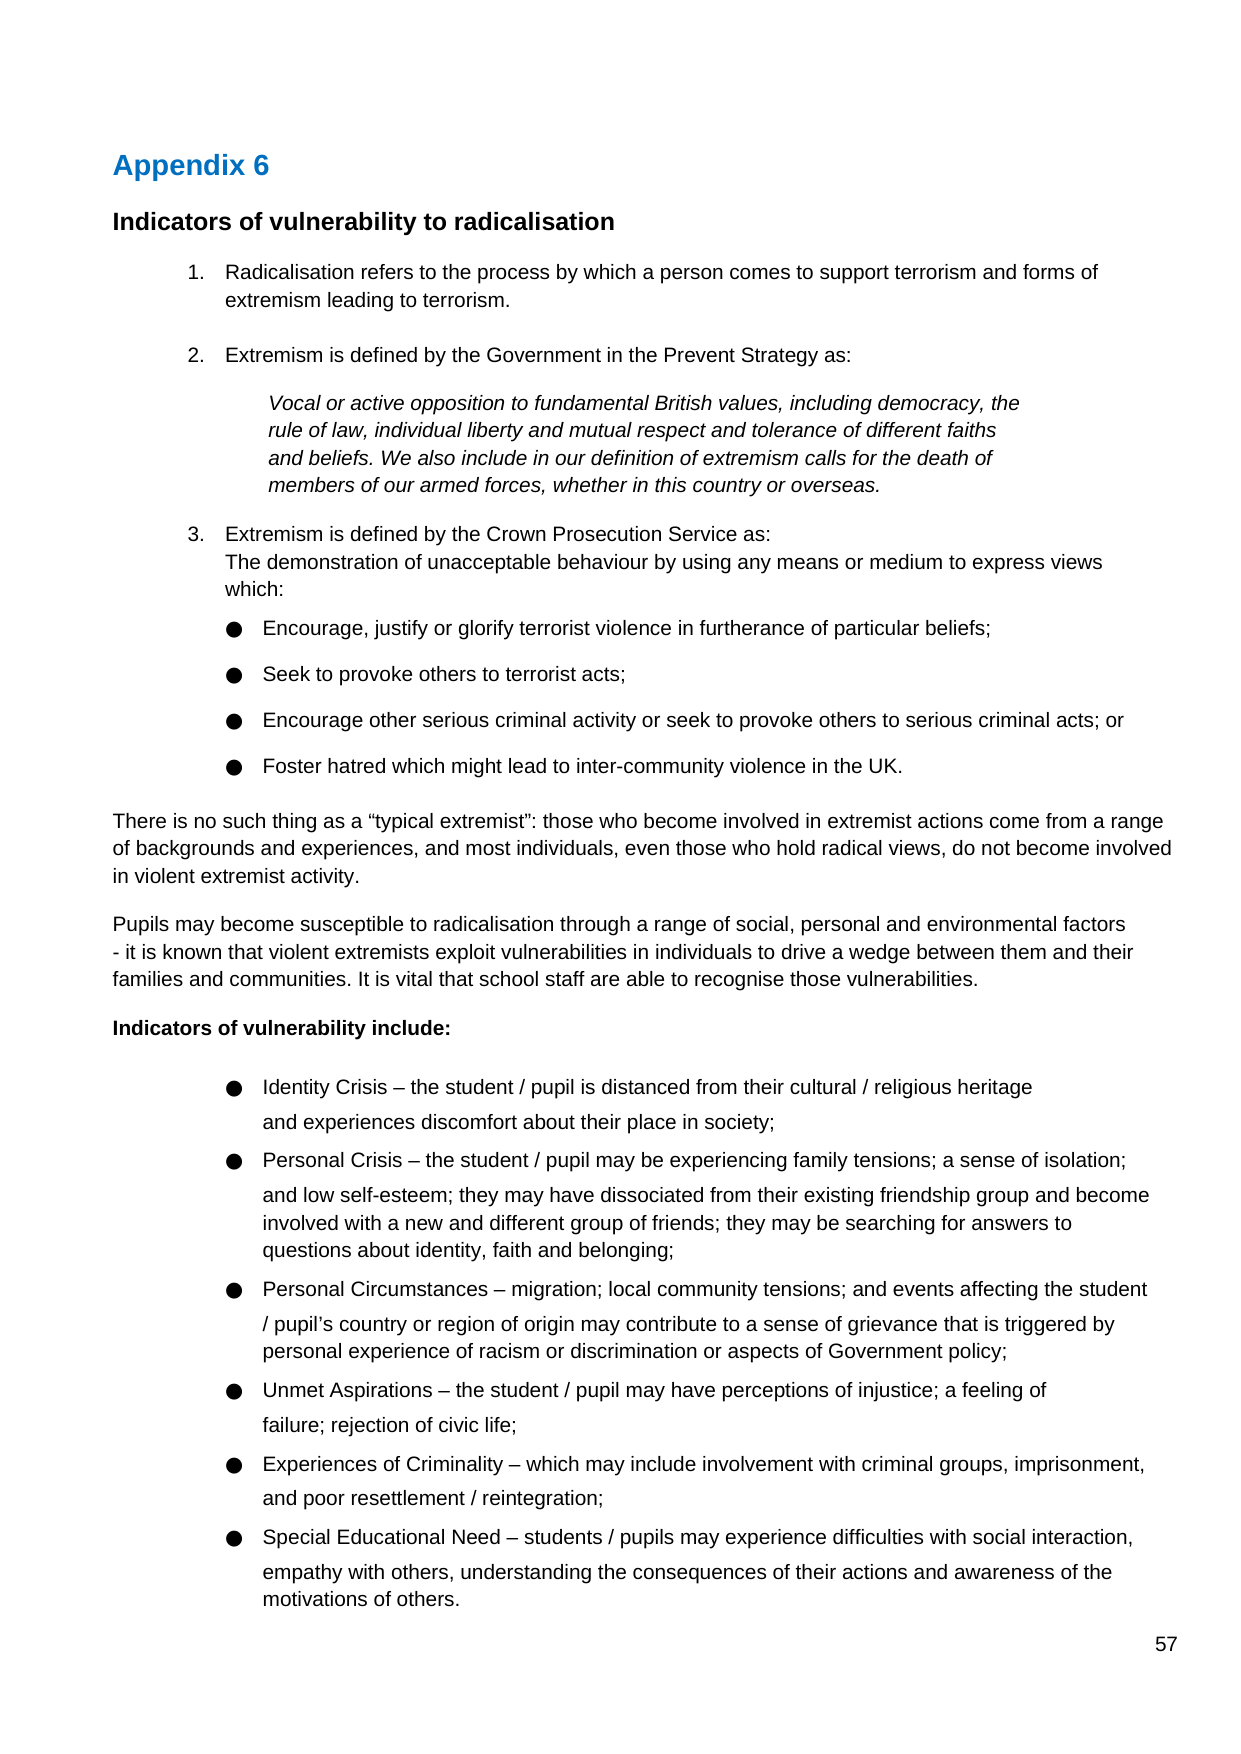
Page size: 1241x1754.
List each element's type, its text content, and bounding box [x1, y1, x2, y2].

text Pupils may become susceptible to radicalisation through a range of social, personal and environmental factors - it is known that violent extremists exploit vulnerabilities in individuals to drive a wedge between them and their families and communities. It is vital that school staff are able to recognise those vulnerabilities. [112, 912, 1136, 991]
list Experiences of Criminality – which may include involvement with criminal groups, imprisonment, and poor resettlement / reintegration; [225, 1440, 1146, 1510]
list Radicalisation refers to the process by which a person comes to support terrorism and forms of extremism leading to terrorism. [187, 260, 1099, 311]
text There is no such thing as a “typical extremist”: those who become involved in extremist actions come from a range of backgrounds and experiences, and most individuals, even those who hold radical views, do not become involved in violent extremist activity. [112, 809, 1178, 888]
list Identity Crisis – the student / pupil is distanced from their cultural / religious heritage and experiences discomfort about their place in society; [225, 1064, 1074, 1133]
text Indicators of vulnerability to radicalisation [112, 207, 1178, 236]
list Personal Crisis – the student / pupil may be experiencing family tensions; a sense of isolation; and low self-esteem; they may have dissociated from their existing friendship group and become involved with a new and different group of friends; they may be searching for answers to questions about identity, faith and belonging; [225, 1137, 1150, 1262]
list Encourage other serious criminal activity or seek to provoke others to serious criminal acts; or [225, 697, 1178, 739]
subtitle Appendix 6 [112, 148, 1178, 182]
list Extremism is defined by the Crown Prosecution Service as: [187, 522, 1178, 546]
list Foster hatred which might lead to inter-community violence in the UK. [225, 743, 1178, 786]
text / pupil’s country or region of origin may contribute to a sense of grievance that is triggered by personal experience of racism or discrimination or aspects of Government policy; [262, 1312, 1118, 1363]
list Encourage, justify or glorify terrorist violence in furtherance of particular beliefs; [225, 604, 1178, 647]
list Unmet Aspirations – the student / pupil may have perceptions of injustice; a feeling of failure; rejection of civic life; [225, 1367, 1116, 1437]
text The demonstration of unacceptable behaviour by using any means or medium to express views which: [225, 549, 1136, 601]
text Vocal or active opposition to fundamental British values, including democracy, the rule of law, individual liberty and mutual respect and tolerance of different faiths and beliefs. We also include in our definition of extremism calls for the death of members of our armed forces, whether in this country or overseas. [268, 391, 1030, 497]
list Special Educational Need – students / pupils may experience difficulties with social interaction, empathy with others, understanding the consequences of their actions and awareness of the motivations of others. [225, 1513, 1134, 1611]
text Indicators of vulnerability include: [112, 1016, 1178, 1039]
list Extremism is defined by the Government in the Prevent Strategy as: [187, 343, 1178, 367]
list Seek to provoke others to terrorist acts; [225, 651, 1178, 693]
list Personal Circumstances – migration; local community tensions; and events affecting the student [225, 1266, 1178, 1308]
